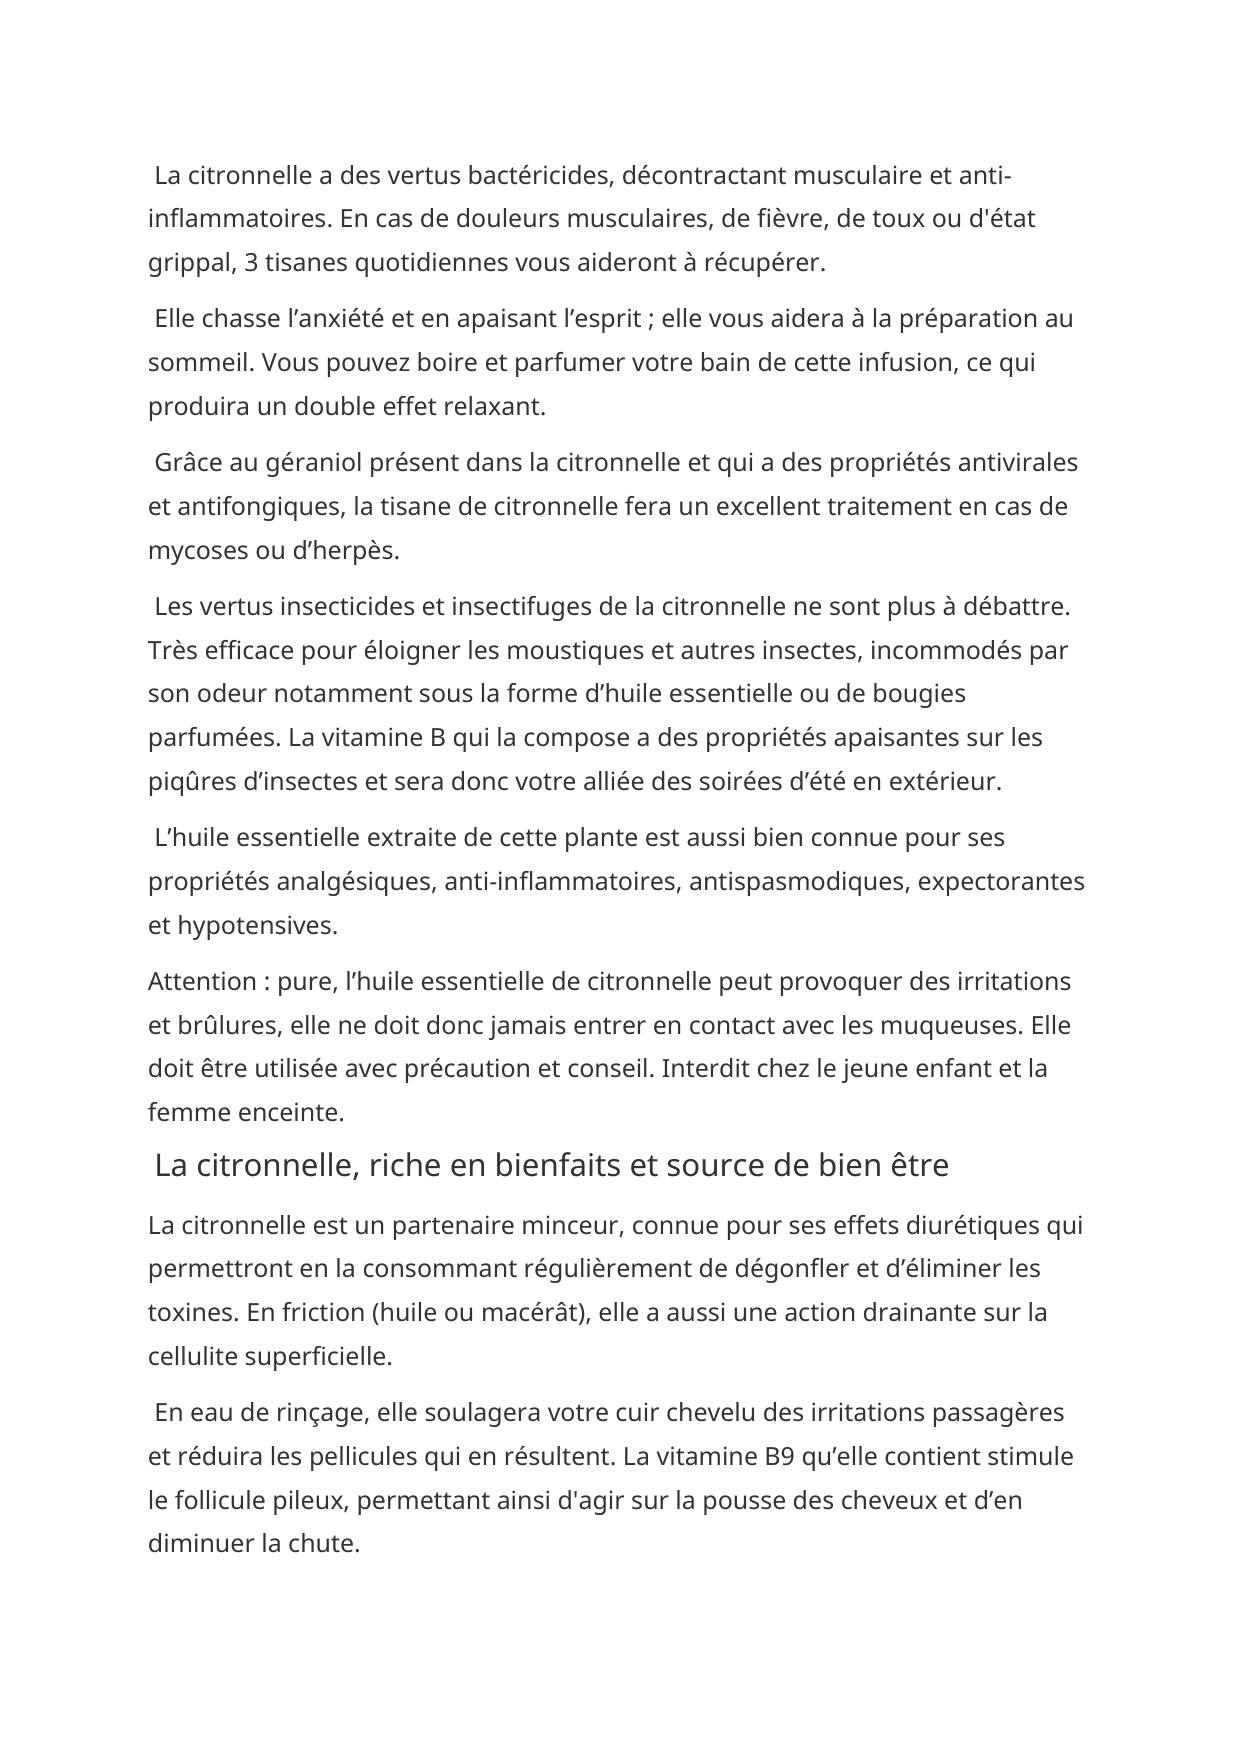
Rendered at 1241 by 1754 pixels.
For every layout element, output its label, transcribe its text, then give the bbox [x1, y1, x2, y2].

text Grâce au géraniol présent dans la citronnelle et qui a des propriétés antivirales et antifongiques, la tisane de citronnelle fera un excellent traitement en cas de mycoses ou d’herpès. [148, 435, 1093, 566]
text En eau de rinçage, elle soulagera votre cuir chevelu des irritations passagères et réduira les pellicules qui en résultent. La vitamine B9 qu’elle contient stimule le follicule pileux, permettant ainsi d'agir sur la pousse des cheveux et d’en diminuer la chute. [148, 1385, 1093, 1560]
text La citronnelle a des vertus bactéricides, décontractant musculaire et anti-inflammatoires. En cas de douleurs musculaires, de fièvre, de toux ou d'état grippal, 3 tisanes quotidiennes vous aideront à récupérer. [148, 148, 1093, 279]
text Attention : pure, l’huile essentielle de citronnelle peut provoquer des irritations et brûlures, elle ne doit donc jamais entrer en contact avec les muqueuses. Elle doit être utilisée avec précaution et conseil. Interdit chez le jeune enfant et la femme enceinte. [148, 954, 1093, 1129]
text La citronnelle, riche en bienfaits et source de bien être [148, 1141, 1093, 1185]
text La citronnelle est un partenaire minceur, connue pour ses effets diurétiques qui permettront en la consommant régulièrement de dégonfler et d’éliminer les toxines. En friction (huile ou macérât), elle a aussi une action drainante sur la cellulite superficielle. [148, 1198, 1093, 1373]
text L’huile essentielle extraite de cette plante est aussi bien connue pour ses propriétés analgésiques, anti-inflammatoires, antispasmodiques, expectorantes et hypotensives. [148, 810, 1093, 941]
text Les vertus insecticides et insectifuges de la citronnelle ne sont plus à débattre. Très efficace pour éloigner les moustiques et autres insectes, incommodés par son odeur notamment sous la forme d’huile essentielle ou de bougies parfumées. La vitamine B qui la compose a des propriétés apaisantes sur les piqûres d’insectes et sera donc votre alliée des soirées d’été en extérieur. [148, 579, 1093, 798]
text Elle chasse l’anxiété et en apaisant l’esprit ; elle vous aidera à la préparation au sommeil. Vous pouvez boire et parfumer votre bain de cette infusion, ce qui produira un double effet relaxant. [148, 291, 1093, 423]
